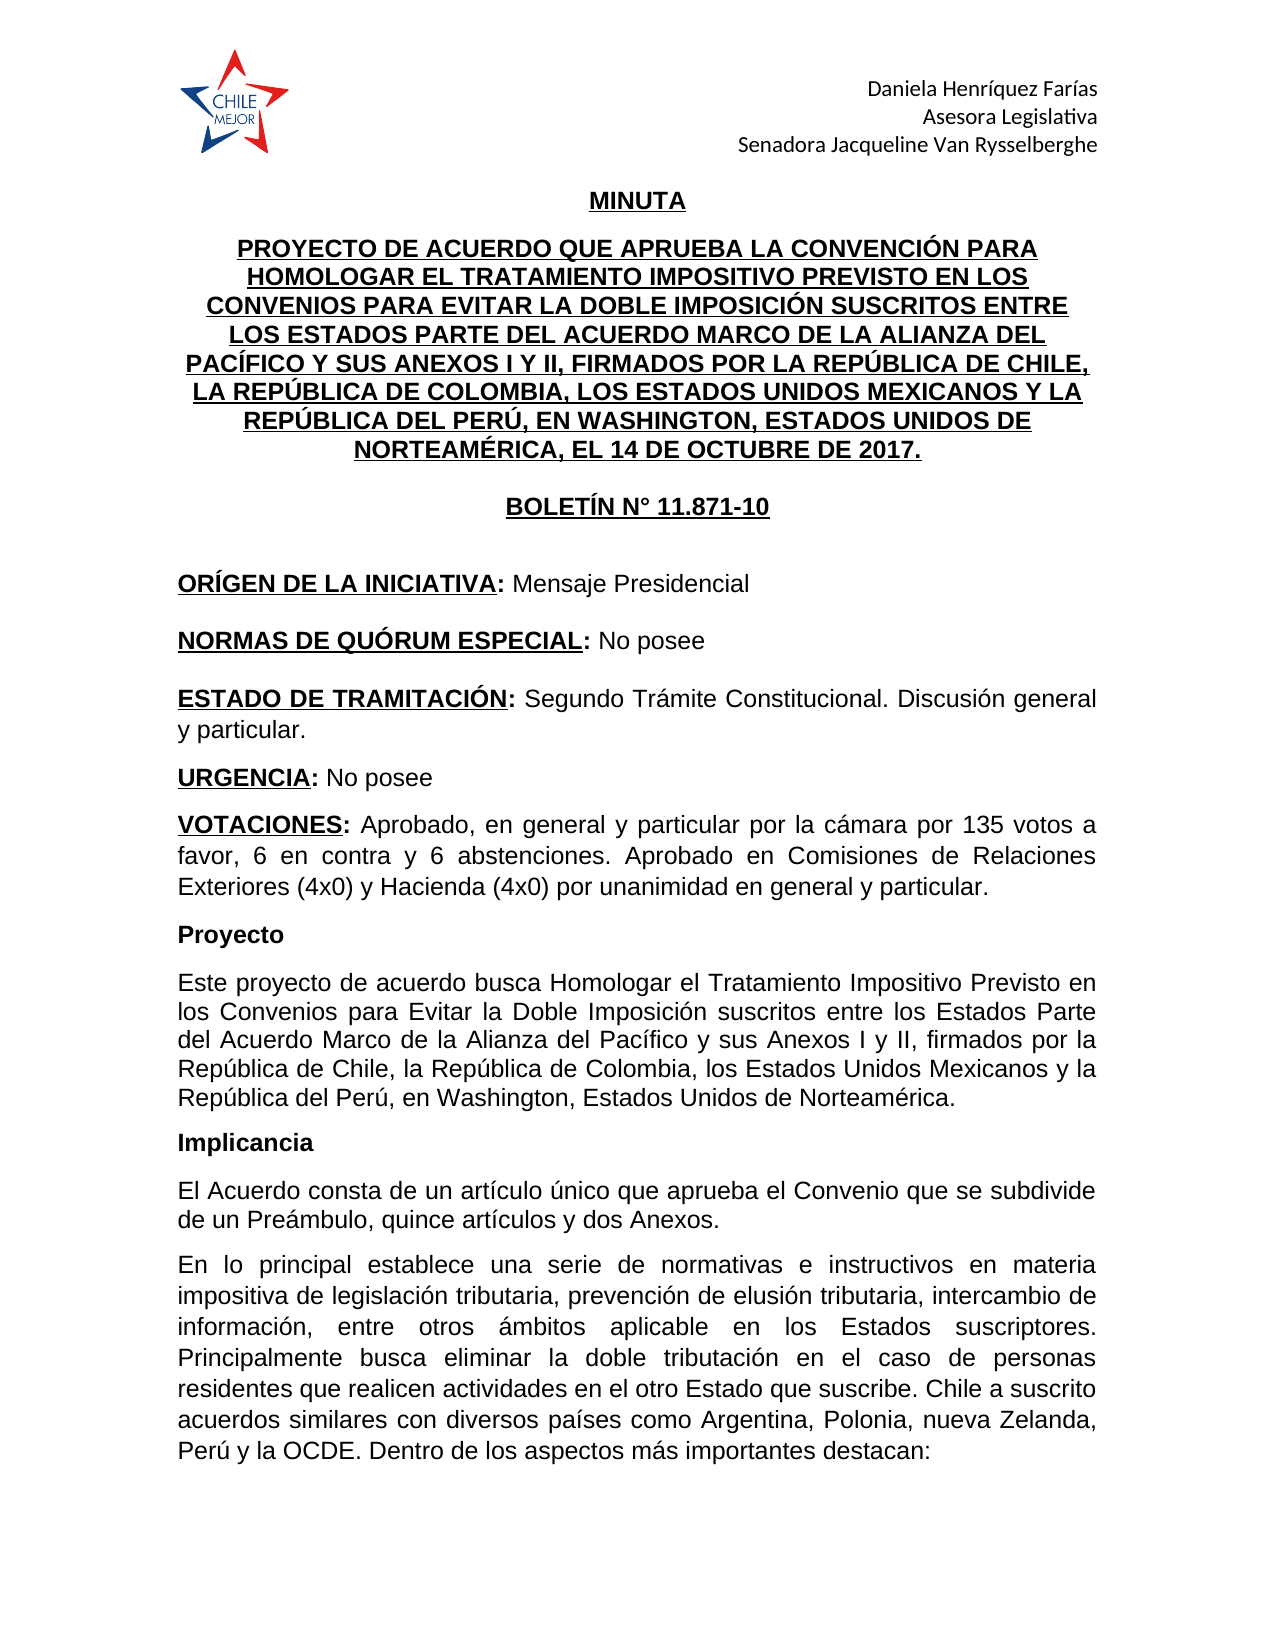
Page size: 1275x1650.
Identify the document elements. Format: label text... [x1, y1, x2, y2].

text ORÍGEN DE LA INICIATIVA: Mensaje Presidencial [177, 569, 1098, 597]
text ESTADO DE TRAMITACIÓN: Segundo Trámite Constitucional. Discusión general y particular. [177, 684, 1098, 743]
text En lo principal establece una serie de normativas e instructivos en materia impositiva de legislación tributaria, prevención de elusión tributaria, intercambio de información, entre otros ámbitos aplicable en los Estados suscriptores. Principalmente busca eliminar la doble tributación en el caso de personas residentes que realicen actividades en el otro Estado que suscribe. Chile a suscrito acuerdos similares con diversos países como Argentina, Polonia, nueva Zelanda, Perú y la OCDE. Dentro de los aspectos más importantes destacan: [177, 1250, 1098, 1465]
text Este proyecto de acuerdo busca Homologar el Tratamiento Impositivo Previsto en los Convenios para Evitar la Doble Imposición suscritos entre los Estados Parte del Acuerdo Marco de la Alianza del Pacífico y sus Anexos I y II, firmados por la República de Chile, la República de Colombia, los Estados Unidos Mexicanos y la República del Perú, en Washington, Estados Unidos de Norteamérica. [177, 968, 1098, 1111]
text BOLETÍN N° 11.871-10 [177, 492, 1098, 521]
text Proyecto de acuerdo que aprueba la Convención para Homologar el Tratamiento Impositivo Previsto en los Convenios para Evitar la Doble Imposición suscritos entre los Estados Parte del Acuerdo Marco de la Alianza del Pacífico y sus Anexos I y II, firmados por la República de Chile, la República de Colombia, los Estados Unidos Mexicanos y la República del Perú, en Washington, Estados Unidos de Norteamérica, el 14 de octubre de 2017. [177, 233, 1098, 463]
text Implicancia [177, 1128, 1098, 1157]
text NORMAS DE QUÓRUM ESPECIAL: No posee [177, 626, 1098, 655]
text URGENCIA: No posee [177, 762, 1098, 791]
picture [177, 48, 292, 155]
text Minuta [177, 186, 1098, 214]
text Proyecto [177, 920, 1098, 949]
text El Acuerdo consta de un artículo único que aprueba el Convenio que se subdivide de un Preámbulo, quince artículos y dos Anexos. [177, 1176, 1098, 1233]
text VOTACIONES: Aprobado, en general y particular por la cámara por 135 votos a favor, 6 en contra y 6 abstenciones. Aprobado en Comisiones de Relaciones Exteriores (4x0) y Hacienda (4x0) por unanimidad en general y particular. [177, 810, 1098, 901]
